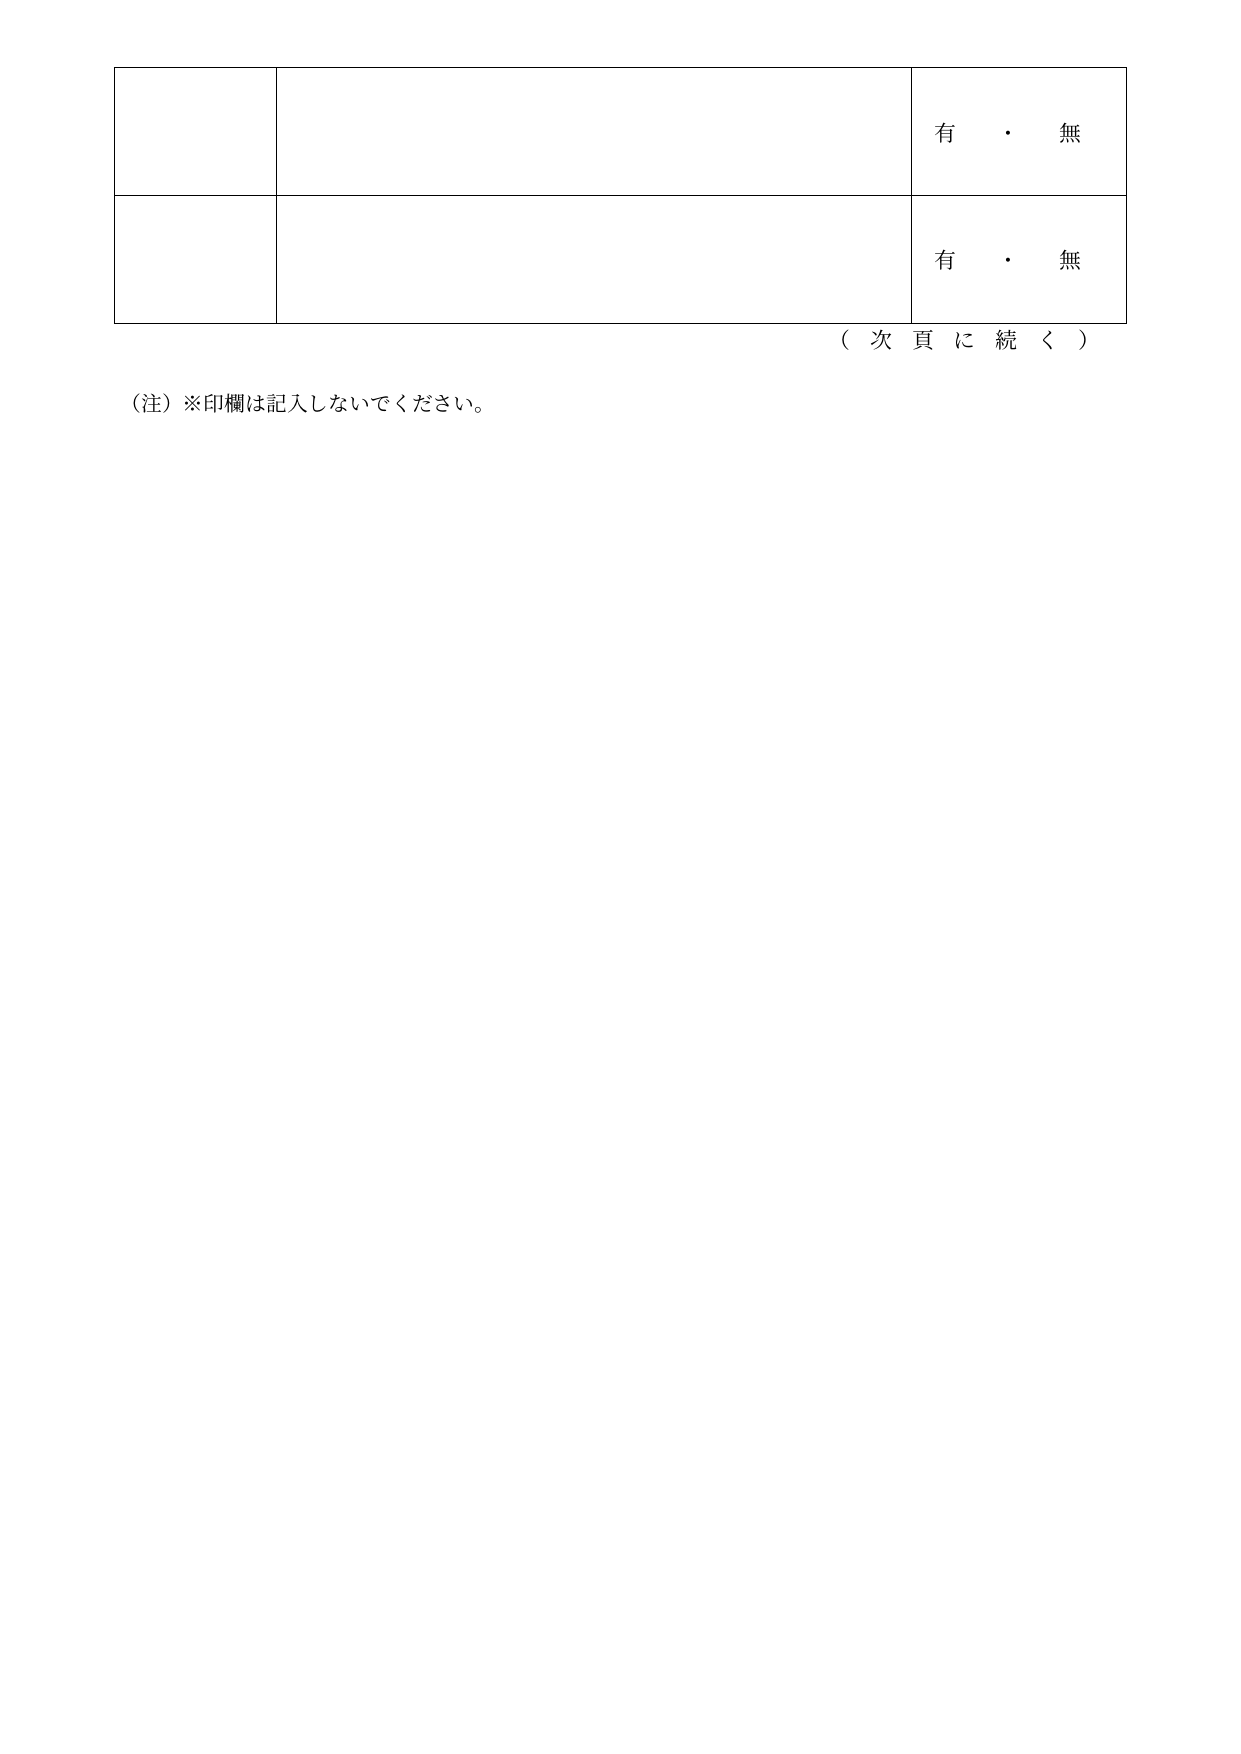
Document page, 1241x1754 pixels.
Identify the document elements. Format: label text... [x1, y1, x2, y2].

table_cell [277, 196, 911, 323]
text （注）※印欄は記入しないでください。 [120, 387, 1120, 419]
table_cell [115, 196, 276, 323]
table_cell 有 ・ 無 [912, 196, 1126, 323]
text （次頁に続く） [120, 324, 1120, 355]
table_cell [115, 68, 276, 195]
table_cell [277, 68, 911, 195]
table_cell 有 ・ 無 [912, 68, 1126, 195]
